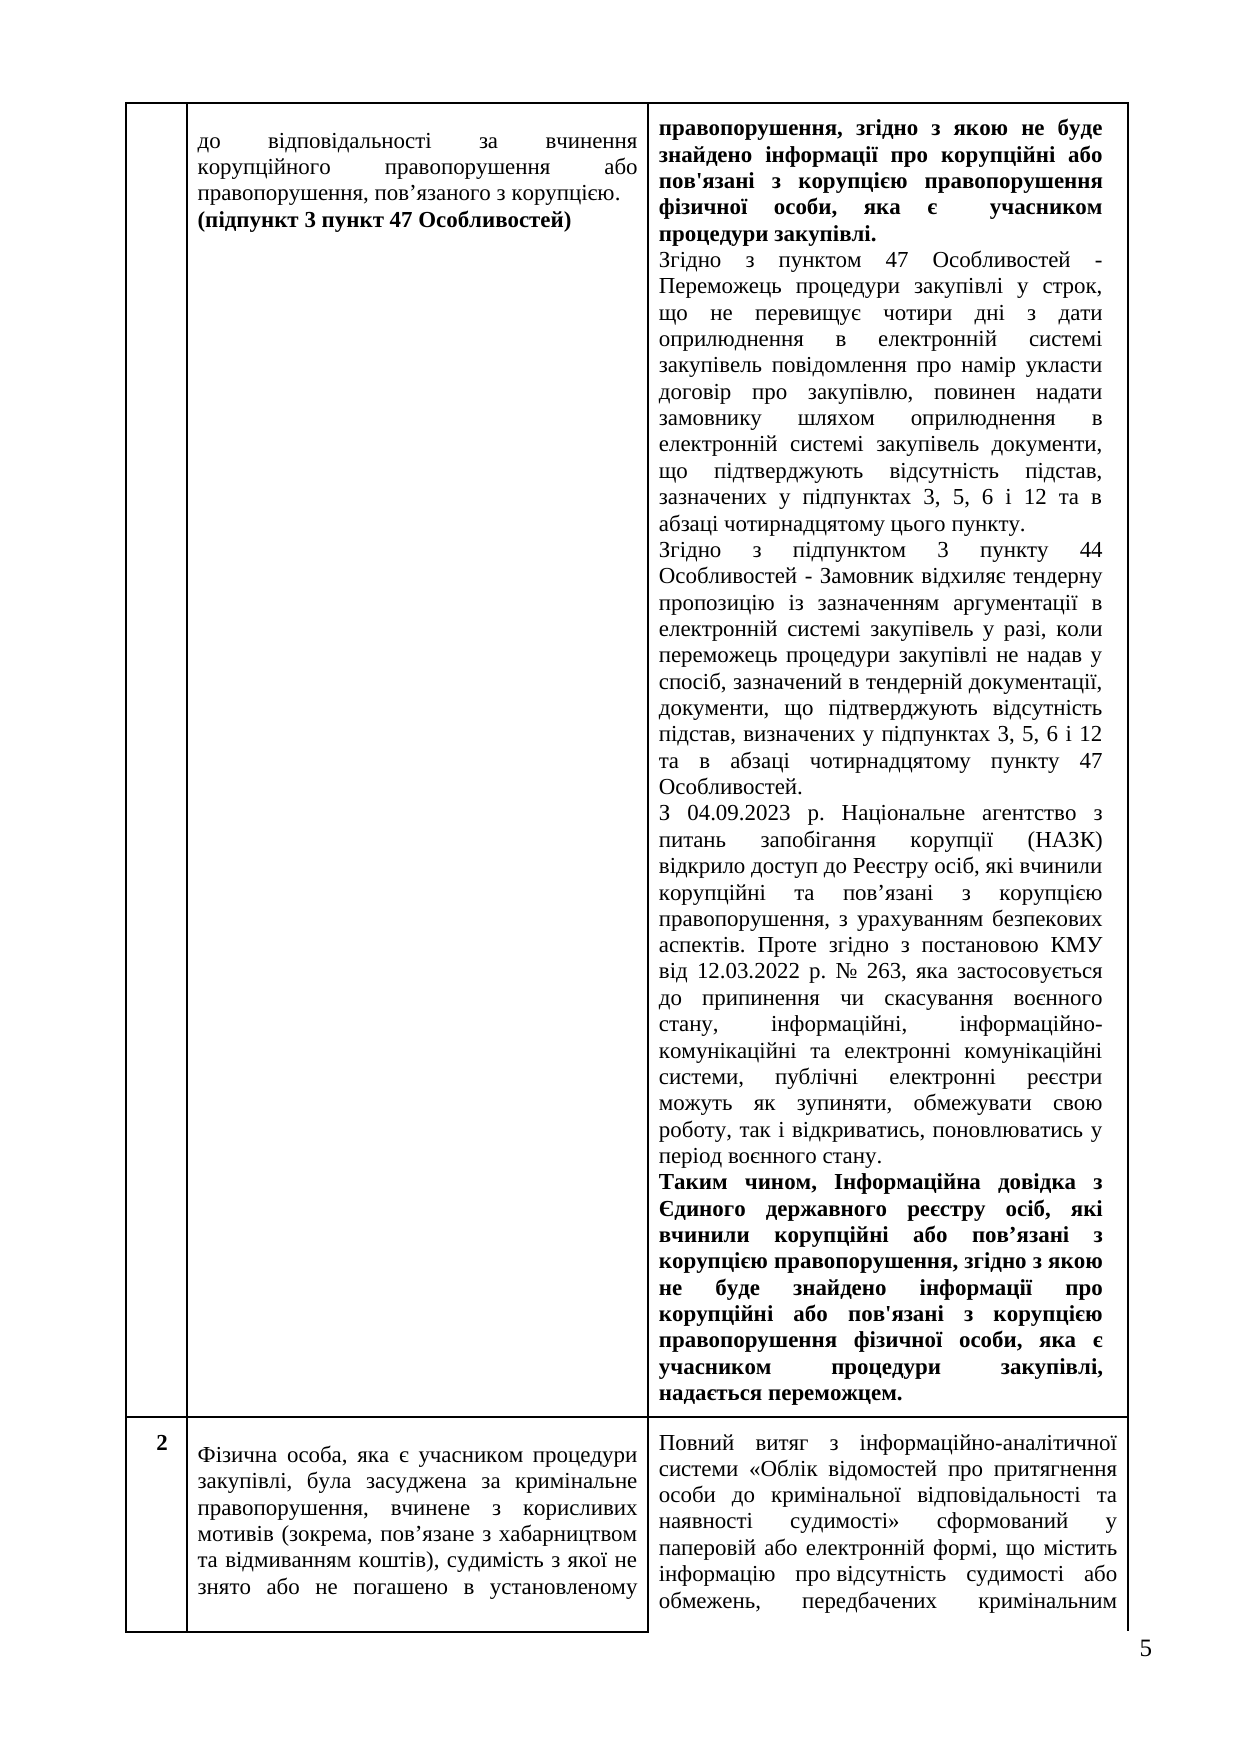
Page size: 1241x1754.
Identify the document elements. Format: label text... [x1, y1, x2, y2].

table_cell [188, 104, 647, 1416]
table_cell 1 [127, 104, 186, 1416]
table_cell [649, 104, 1127, 1416]
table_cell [649, 1418, 1127, 1631]
table_cell 2 [127, 1418, 186, 1631]
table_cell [188, 1418, 647, 1631]
